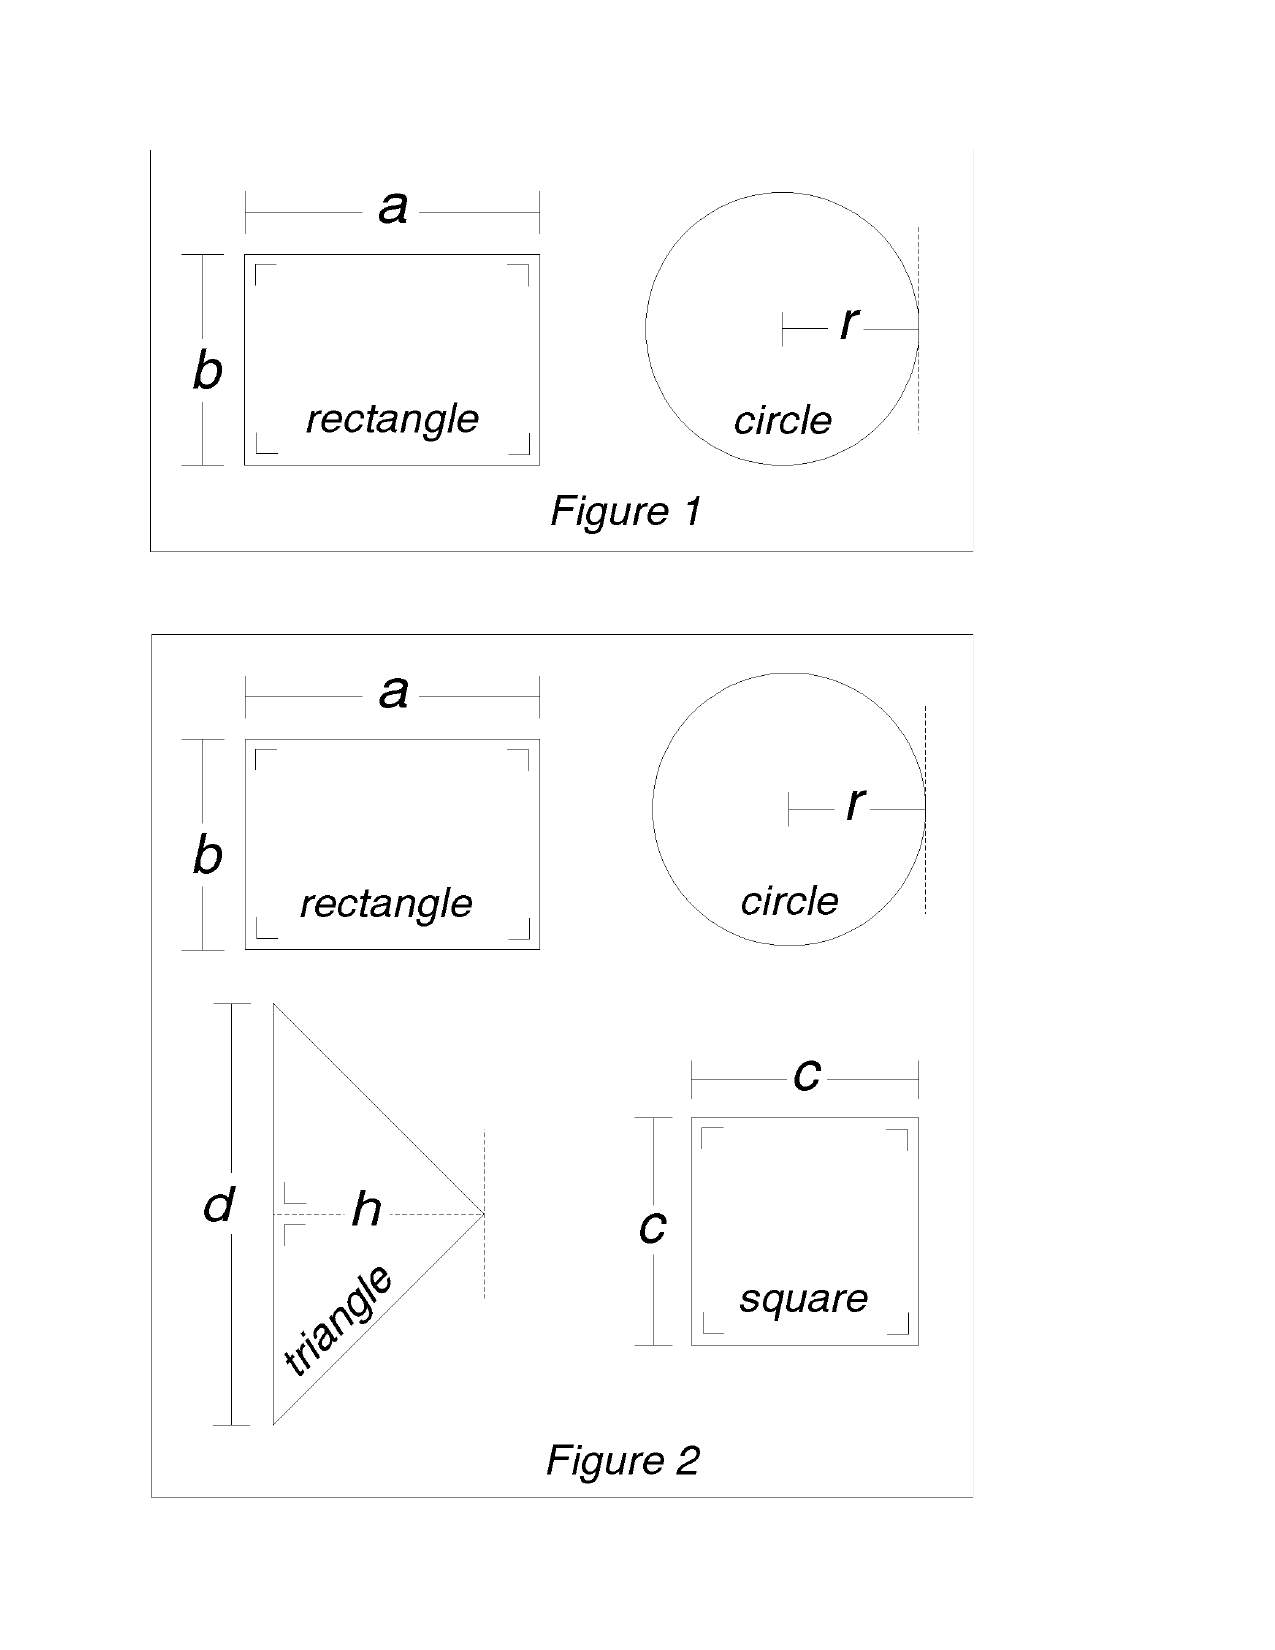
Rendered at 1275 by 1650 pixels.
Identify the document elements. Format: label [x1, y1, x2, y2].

picture [150, 150, 974, 1498]
